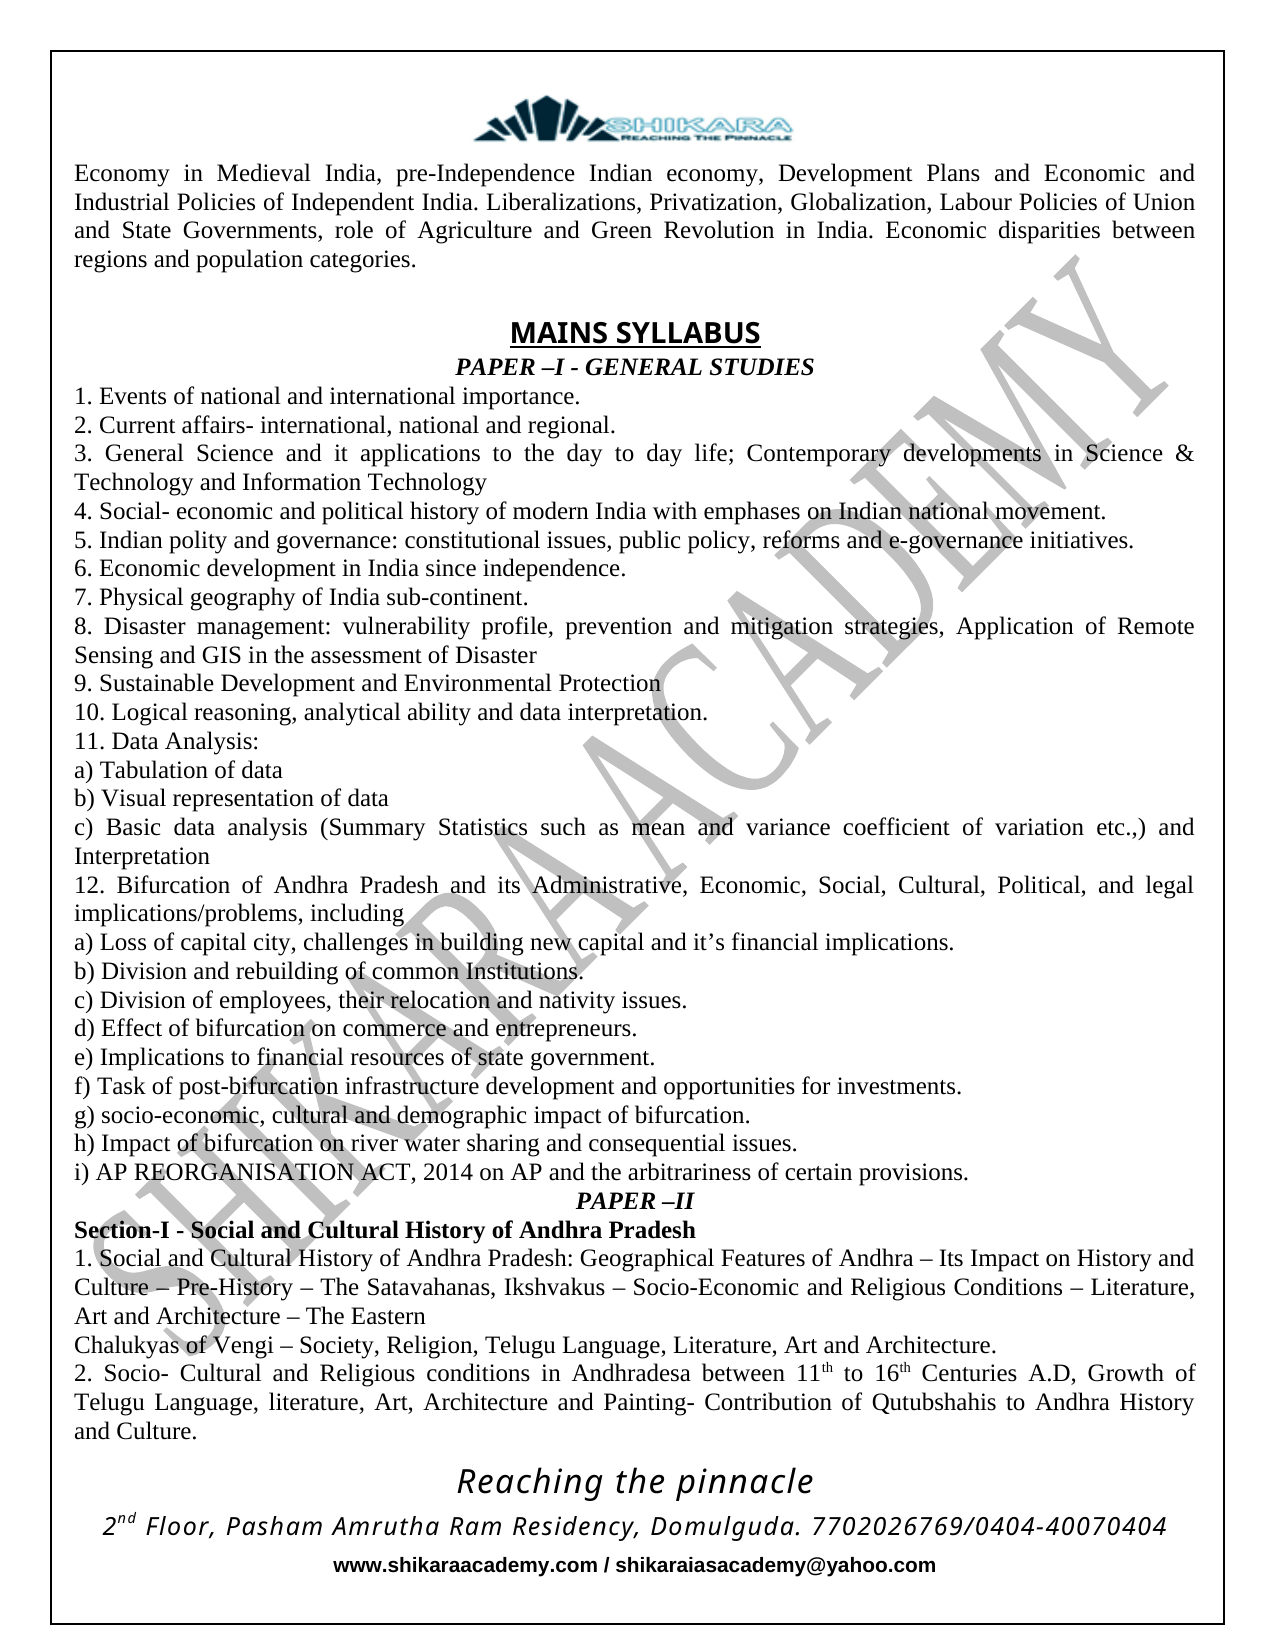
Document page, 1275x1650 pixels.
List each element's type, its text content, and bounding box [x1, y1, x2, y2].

text e) Implications to financial resources of state government. [74, 1042, 1196, 1071]
text 10. Logical reasoning, analytical ability and data interpretation. [74, 697, 1196, 726]
text PAPER –I - GENERAL STUDIES [74, 352, 1196, 381]
text 3. General Science and it applications to the day to day life; Contemporary developments in Science & Technology and Information Technology [74, 438, 1196, 496]
text c) Division of employees, their relocation and nativity issues. [74, 985, 1196, 1013]
text b) Division and rebuilding of common Institutions. [74, 956, 1196, 985]
text 2. Current affairs- international, national and regional. [74, 410, 1196, 438]
text b) Visual representation of data [74, 783, 1196, 812]
text 5. Indian polity and governance: constitutional issues, public policy, reforms and e-governance initiatives. [74, 525, 1196, 553]
text Economy in Medieval India, pre-Independence Indian economy, Development Plans and Economic and Industrial Policies of Independent India. Liberalizations, Privatization, Globalization, Labour Policies of Union and State Governments, role of Agriculture and Green Revolution in India. Economic disparities between regions and population categories. [74, 158, 1196, 273]
text 9. Sustainable Development and Environmental Protection [74, 668, 1196, 697]
text MAINS SYLLABUS [74, 312, 1196, 352]
text 4. Social- economic and political history of modern India with emphases on Indian national movement. [74, 496, 1196, 525]
text a) Loss of capital city, challenges in building new capital and it’s financial implications. [74, 927, 1196, 956]
text a) Tabulation of data [74, 755, 1196, 783]
text g) socio-economic, cultural and demographic impact of bifurcation. [74, 1100, 1196, 1128]
text PAPER –II [74, 1186, 1196, 1215]
text 11. Data Analysis: [74, 726, 1196, 755]
text 1. Social and Cultural History of Andhra Pradesh: Geographical Features of Andhra – Its Impact on History and Culture – Pre-History – The Satavahanas, Ikshvakus – Socio-Economic and Religious Conditions – Literature, Art and Architecture – The Eastern [74, 1243, 1196, 1330]
text 6. Economic development in India since independence. [74, 553, 1196, 582]
text Chalukyas of Vengi – Society, Religion, Telugu Language, Literature, Art and Architecture. [74, 1330, 1196, 1358]
text h) Impact of bifurcation on river water sharing and consequential issues. [74, 1128, 1196, 1157]
text 1. Events of national and international importance. [74, 381, 1196, 410]
text d) Effect of bifurcation on commerce and entrepreneurs. [74, 1013, 1196, 1042]
text Section-I - Social and Cultural History of Andhra Pradesh [74, 1215, 1196, 1243]
text i) AP REORGANISATION ACT, 2014 on AP and the arbitrariness of certain provisions. [74, 1157, 1196, 1186]
picture [461, 75, 808, 158]
text c) Basic data analysis (Summary Statistics such as mean and variance coefficient of variation etc.,) and Interpretation [74, 812, 1196, 870]
text 7. Physical geography of India sub-continent. [74, 582, 1196, 611]
text 12. Bifurcation of Andhra Pradesh and its Administrative, Economic, Social, Cultural, Political, and legal implications/problems, including [74, 870, 1196, 927]
text f) Task of post-bifurcation infrastructure development and opportunities for investments. [74, 1071, 1196, 1100]
text 2. Socio- Cultural and Religious conditions in Andhradesa between 11th to 16th Centuries A.D, Growth of Telugu Language, literature, Art, Architecture and Painting- Contribution of Qutubshahis to Andhra History and Culture. [74, 1358, 1196, 1445]
text 8. Disaster management: vulnerability profile, prevention and mitigation strategies, Application of Remote Sensing and GIS in the assessment of Disaster [74, 611, 1196, 668]
